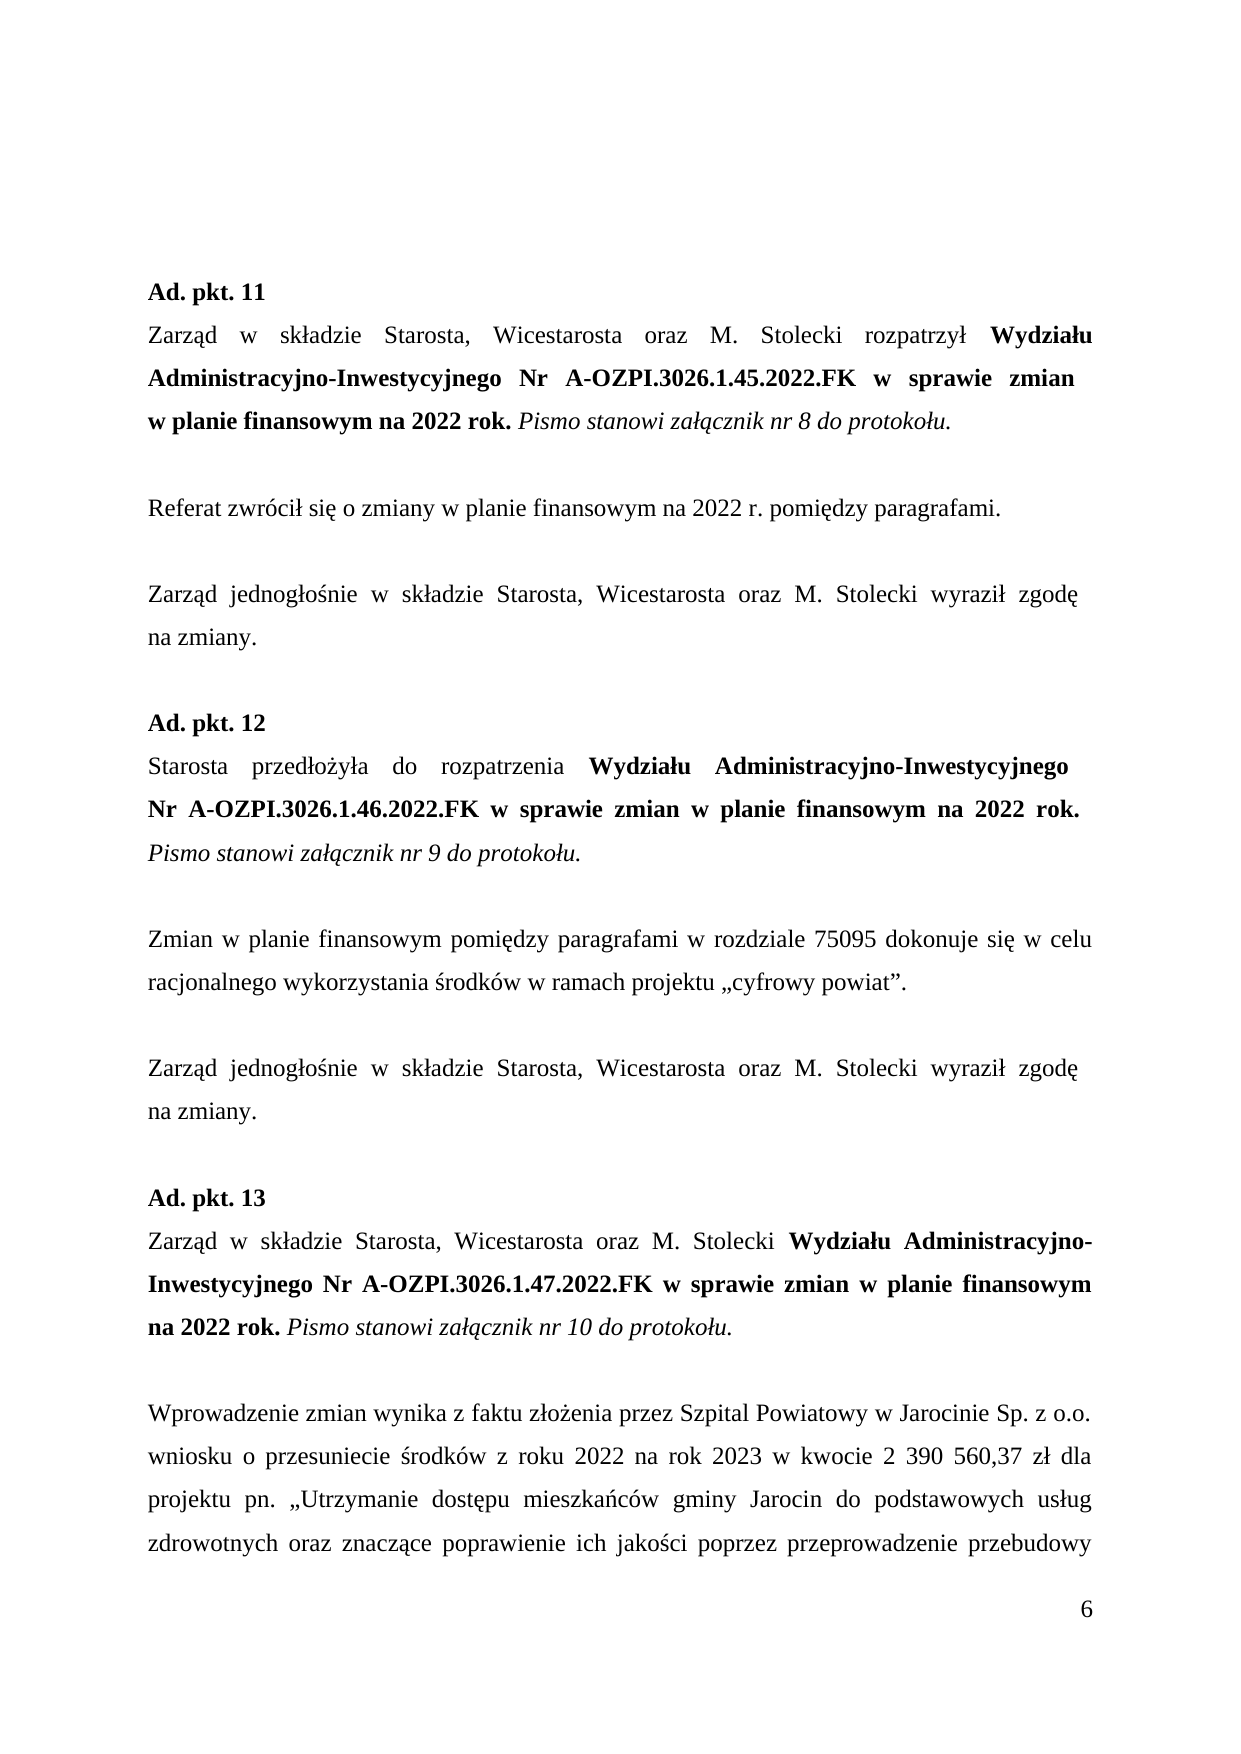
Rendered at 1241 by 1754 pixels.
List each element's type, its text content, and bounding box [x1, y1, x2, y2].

text Zarząd w składzie Starosta, Wicestarosta oraz M. Stolecki rozpatrzył Wydziału Administracyjno-Inwestycyjnego Nr A-OZPI.3026.1.45.2022.FK w sprawie zmian w planie finansowym na 2022 rok. Pismo stanowi załącznik nr 8 do protokołu. [148, 320, 1093, 435]
text Ad. pkt. 11 [148, 277, 1093, 306]
text Ad. pkt. 13 [148, 1183, 1093, 1211]
text Zarząd jednogłośnie w składzie Starosta, Wicestarosta oraz M. Stolecki wyraził zgodę na zmiany. [148, 1053, 1093, 1125]
text Referat zwrócił się o zmiany w planie finansowym na 2022 r. pomiędzy paragrafami. [148, 493, 1093, 521]
text Zmian w planie finansowym pomiędzy paragrafami w rozdziale 75095 dokonuje się w celu racjonalnego wykorzystania środków w ramach projektu „cyfrowy powiat”. [148, 924, 1093, 996]
text Zarząd jednogłośnie w składzie Starosta, Wicestarosta oraz M. Stolecki wyraził zgodę na zmiany. [148, 579, 1093, 651]
text Zarząd w składzie Starosta, Wicestarosta oraz M. Stolecki Wydziału Administracyjno-Inwestycyjnego Nr A-OZPI.3026.1.47.2022.FK w sprawie zmian w planie finansowym na 2022 rok. Pismo stanowi załącznik nr 10 do protokołu. [148, 1226, 1093, 1341]
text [148, 1398, 1093, 1556]
text Starosta przedłożyła do rozpatrzenia Wydziału Administracyjno-Inwestycyjnego Nr A-OZPI.3026.1.46.2022.FK w sprawie zmian w planie finansowym na 2022 rok. Pismo stanowi załącznik nr 9 do protokołu. [148, 751, 1093, 866]
text Ad. pkt. 12 [148, 708, 1093, 737]
